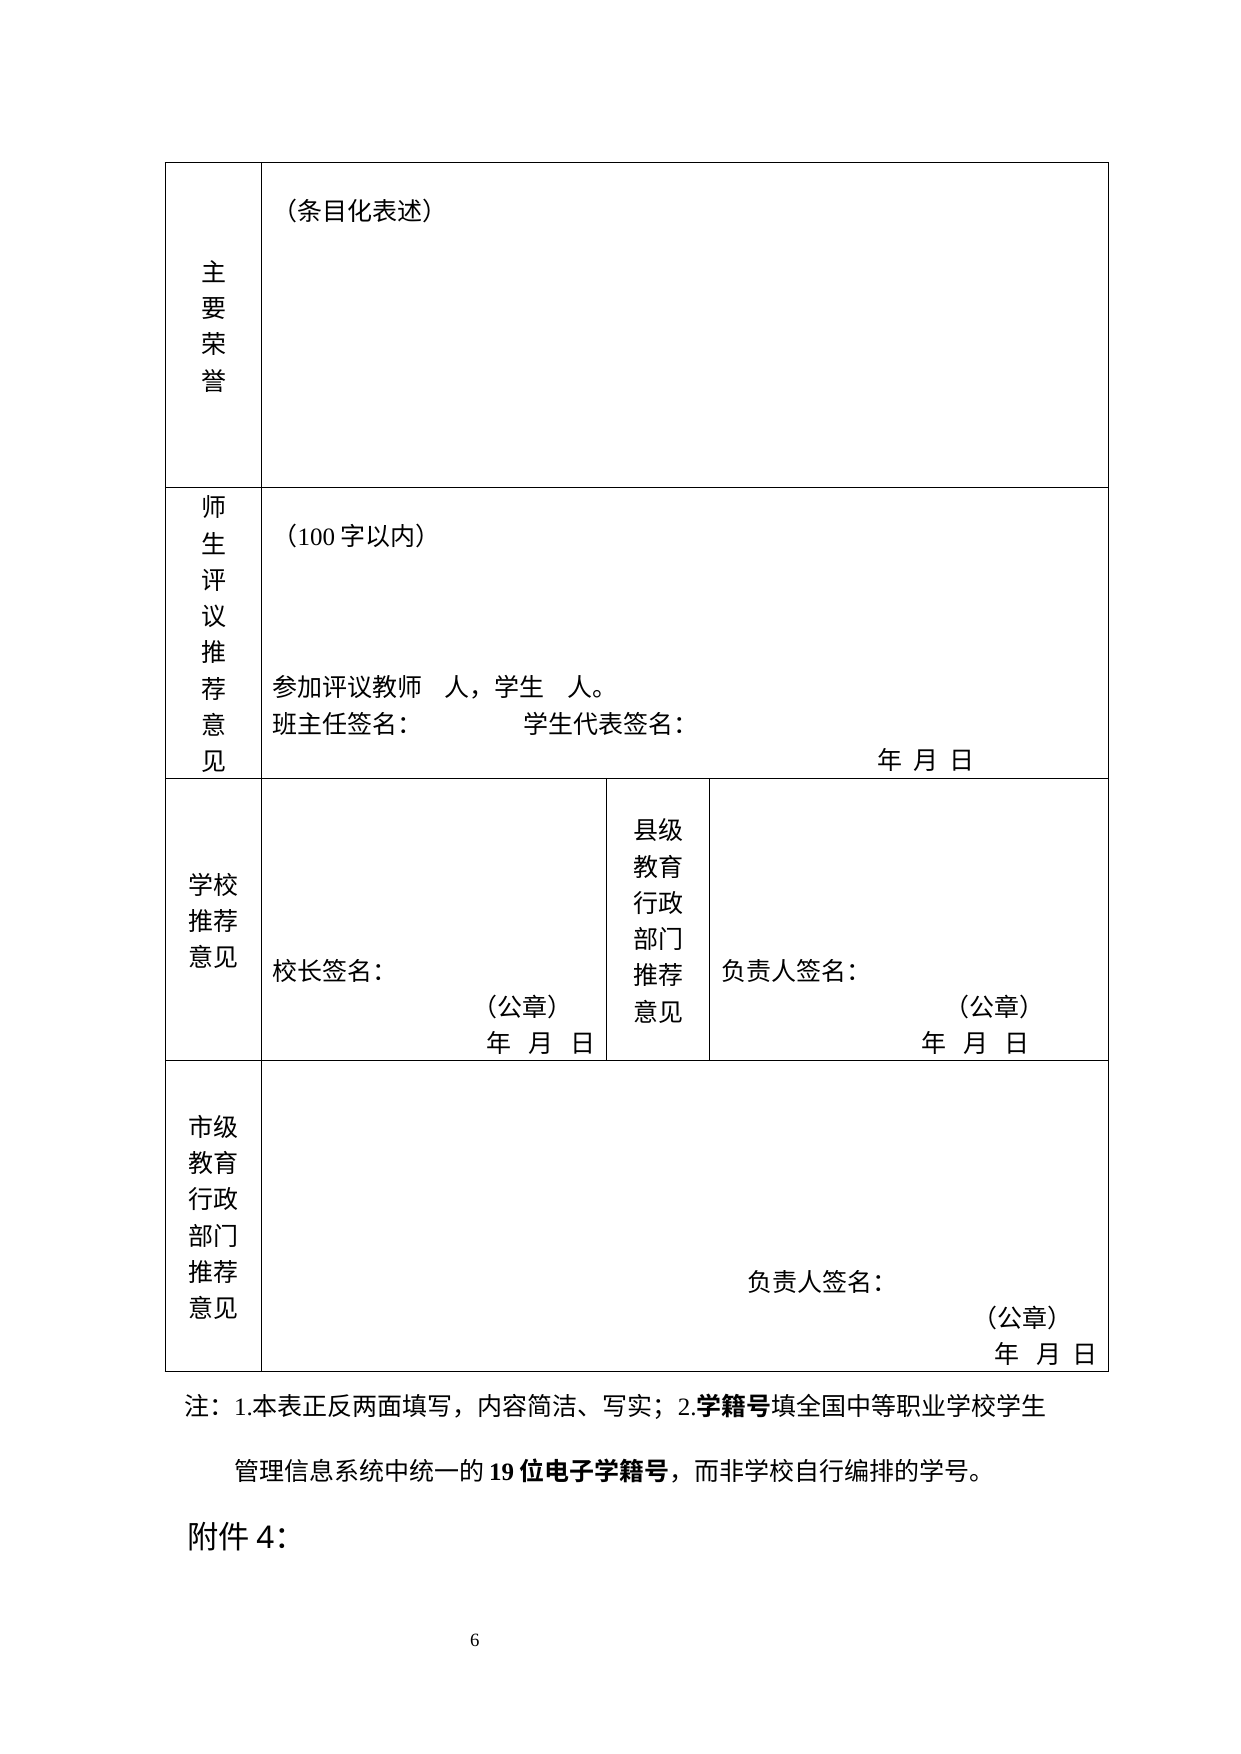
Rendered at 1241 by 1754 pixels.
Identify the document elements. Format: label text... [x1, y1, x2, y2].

table_cell （100字以内） 参加评议教师 人，学生 人。 班主任签名： 学生代表签名： 年 月 日 [262, 488, 1108, 778]
table_cell 学校 推荐 意见 [166, 779, 261, 1060]
table_cell 负责人签名： （公章） 年 月 日 [262, 1061, 1108, 1371]
text 注：1.本表正反两面填写，内容简洁、写实；2.学籍号填全国中等职业学校学生管理信息系统中统一的19位电子学籍号，而非学校自行编排的学号。 [184, 1372, 1053, 1502]
table_cell （条目化表述） [262, 163, 1108, 487]
table_cell 县级 教育 行政 部门 推荐 意见 [607, 779, 709, 1060]
table_cell 校长签名： （公章） 年 月 日 [262, 779, 606, 1060]
table_cell 师 生 评 议 推 荐 意 见 [166, 488, 261, 778]
table_cell 负责人签名： （公章） 年 月 日 [710, 779, 1108, 1060]
table_cell 主 要 荣 誉 [166, 163, 261, 487]
table_cell 市级 教育 行政 部门 推荐 意见 [166, 1061, 261, 1371]
text 附件4： [187, 1502, 1053, 1567]
